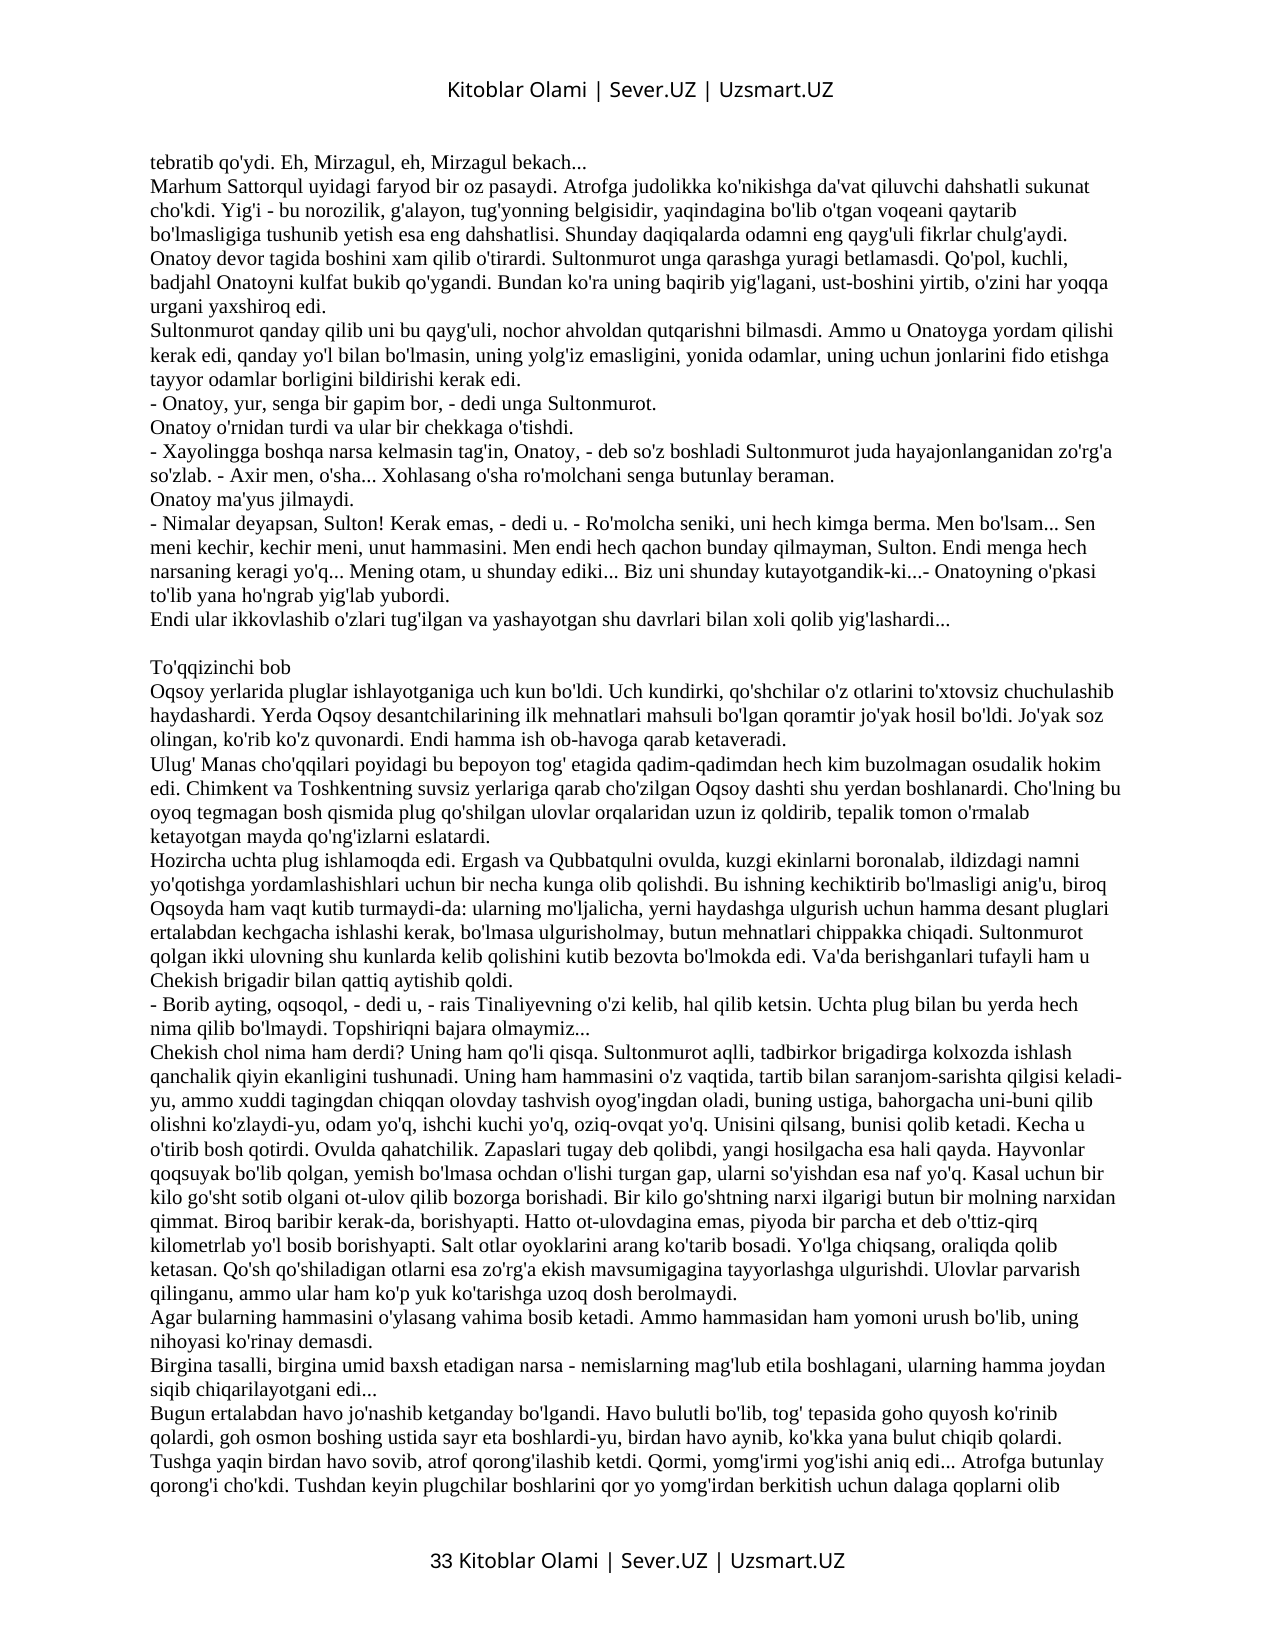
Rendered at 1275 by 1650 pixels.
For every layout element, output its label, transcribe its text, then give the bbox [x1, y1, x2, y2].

text Marhum Sattorqul uyidagi faryod bir oz pasaydi. Atrofga judolikka ko'nikishga da'vat qiluvchi dahshatli sukunat cho'kdi. Yig'i - bu norozilik, g'alayon, tug'yonning belgisidir, yaqindagina bo'lib o'tgan voqeani qaytarib bo'lmasligiga tushunib yetish esa eng dahshatlisi. Shunday daqiqalarda odamni eng qayg'uli fikrlar chulg'aydi. [150, 174, 1125, 246]
text Agar bularning hammasini o'ylasang vahima bosib ketadi. Ammo hammasidan ham yomoni urush bo'lib, uning nihoyasi ko'rinay demasdi. [150, 1305, 1125, 1353]
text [150, 150, 1125, 174]
text Endi ular ikkovlashib o'zlari tug'ilgan va yashayotgan shu davrlari bilan xoli qolib yig'lashardi... [150, 607, 1125, 631]
text - Borib ayting, oqsoqol, - dedi u, - rais Tinaliyevning o'zi kelib, hal qilib ketsin. Uchta plug bilan bu yerda hech nima qilib bo'lmaydi. Topshiriqni bajara olmaymiz... [150, 992, 1125, 1040]
text Oqsoy yerlarida pluglar ishlayotganiga uch kun bo'ldi. Uch kundirki, qo'shchilar o'z otlarini to'xtovsiz chuchulashib haydashardi. Yerda Oqsoy desantchilarining ilk mehnatlari mahsuli bo'lgan qoramtir jo'yak hosil bo'ldi. Jo'yak soz olingan, ko'rib ko'z quvonardi. Endi hamma ish ob-havoga qarab ketaveradi. [150, 679, 1125, 751]
text Birgina tasalli, birgina umid baxsh etadigan narsa - nemislarning mag'lub etila boshlagani, ularning hamma joydan siqib chiqarilayotgani edi... [150, 1353, 1125, 1401]
text - Onatoy, yur, senga bir gapim bor, - dedi unga Sultonmurot. [150, 391, 1125, 415]
text Onatoy devor tagida boshini xam qilib o'tirardi. Sultonmurot unga qarashga yuragi betlamasdi. Qo'pol, kuchli, badjahl Onatoyni kulfat bukib qo'ygandi. Bundan ko'ra uning baqirib yig'lagani, ust-boshini yirtib, o'zini har yoqqa urgani yaxshiroq edi. [150, 246, 1125, 318]
text - Nimalar deyapsan, Sulton! Kerak emas, - dedi u. - Ro'molcha seniki, uni hech kimga berma. Men bo'lsam... Sen meni kechir, kechir meni, unut hammasini. Men endi hech qachon bunday qilmayman, Sulton. Endi menga hech narsaning keragi yo'q... Mening otam, u shunday ediki... Biz uni shunday kutayotgandik-ki...- Onatoyning o'pkasi to'lib yana ho'ngrab yig'lab yubordi. [150, 511, 1125, 607]
text Onatoy o'rnidan turdi va ular bir chekkaga o'tishdi. [150, 415, 1125, 439]
text Sultonmurot qanday qilib uni bu qayg'uli, nochor ahvoldan qutqarishni bilmasdi. Ammo u Onatoyga yordam qilishi kerak edi, qanday yo'l bilan bo'lmasin, uning yolg'iz emasligini, yonida odamlar, uning uchun jonlarini fido etishga tayyor odamlar borligini bildirishi kerak edi. [150, 318, 1125, 391]
text Chekish chol nima ham derdi? Uning ham qo'li qisqa. Sultonmurot aqlli, tadbirkor brigadirga kolxozda ishlash qanchalik qiyin ekanligini tushunadi. Uning ham hammasini o'z vaqtida, tartib bilan saranjom-sarishta qilgisi keladi-yu, ammo xuddi tagingdan chiqqan olovday tashvish oyog'ingdan oladi, buning ustiga, bahorgacha uni-buni qilib olishni ko'zlaydi-yu, odam yo'q, ishchi kuchi yo'q, oziq-ovqat yo'q. Unisini qilsang, bunisi qolib ketadi. Kecha u o'tirib bosh qotirdi. Ovulda qahatchilik. Zapaslari tugay deb qolibdi, yangi hosilgacha esa hali qayda. Hayvonlar qoqsuyak bo'lib qolgan, yemish bo'lmasa ochdan o'lishi turgan gap, ularni so'yishdan esa naf yo'q. Kasal uchun bir kilo go'sht sotib olgani ot-ulov qilib bozorga borishadi. Bir kilo go'shtning narxi ilgarigi butun bir molning narxidan qimmat. Biroq baribir kerak-da, borishyapti. Hatto ot-ulovdagina emas, piyoda bir parcha et deb o'ttiz-qirq kilometrlab yo'l bosib borishyapti. Salt otlar oyoklarini arang ko'tarib bosadi. Yo'lga chiqsang, oraliqda qolib ketasan. Qo'sh qo'shiladigan otlarni esa zo'rg'a ekish mavsumigagina tayyorlashga ulgurishdi. Ulovlar parvarish qilinganu, ammo ular ham ko'p yuk ko'tarishga uzoq dosh berolmaydi. [150, 1040, 1125, 1305]
text - Xayolingga boshqa narsa kelmasin tag'in, Onatoy, - deb so'z boshladi Sultonmurot juda hayajonlanganidan zo'rg'a so'zlab. - Axir men, o'sha... Xohlasang o'sha ro'molchani senga butunlay beraman. [150, 439, 1125, 487]
text Ulug' Manas cho'qqilari poyidagi bu bepoyon tog' etagida qadim-qadimdan hech kim buzolmagan osudalik hokim edi. Chimkent va Toshkentning suvsiz yerlariga qarab cho'zilgan Oqsoy dashti shu yerdan boshlanardi. Cho'lning bu oyoq tegmagan bosh qismida plug qo'shilgan ulovlar orqalaridan uzun iz qoldirib, tepalik tomon o'rmalab ketayotgan mayda qo'ng'izlarni eslatardi. [150, 751, 1125, 848]
text To'qqizinchi bob [150, 655, 1125, 679]
text Hozircha uchta plug ishlamoqda edi. Ergash va Qubbatqulni ovulda, kuzgi ekinlarni boronalab, ildizdagi namni yo'qotishga yordamlashishlari uchun bir necha kunga olib qolishdi. Bu ishning kechiktirib bo'lmasligi anig'u, biroq Oqsoyda ham vaqt kutib turmaydi-da: ularning mo'ljalicha, yerni haydashga ulgurish uchun hamma desant pluglari ertalabdan kechgacha ishlashi kerak, bo'lmasa ulgurisholmay, butun mehnatlari chippakka chiqadi. Sultonmurot qolgan ikki ulovning shu kunlarda kelib qolishini kutib bezovta bo'lmokda edi. Va'da berishganlari tufayli ham u Chekish brigadir bilan qattiq aytishib qoldi. [150, 848, 1125, 992]
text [150, 1401, 1125, 1497]
text Onatoy ma'yus jilmaydi. [150, 487, 1125, 511]
